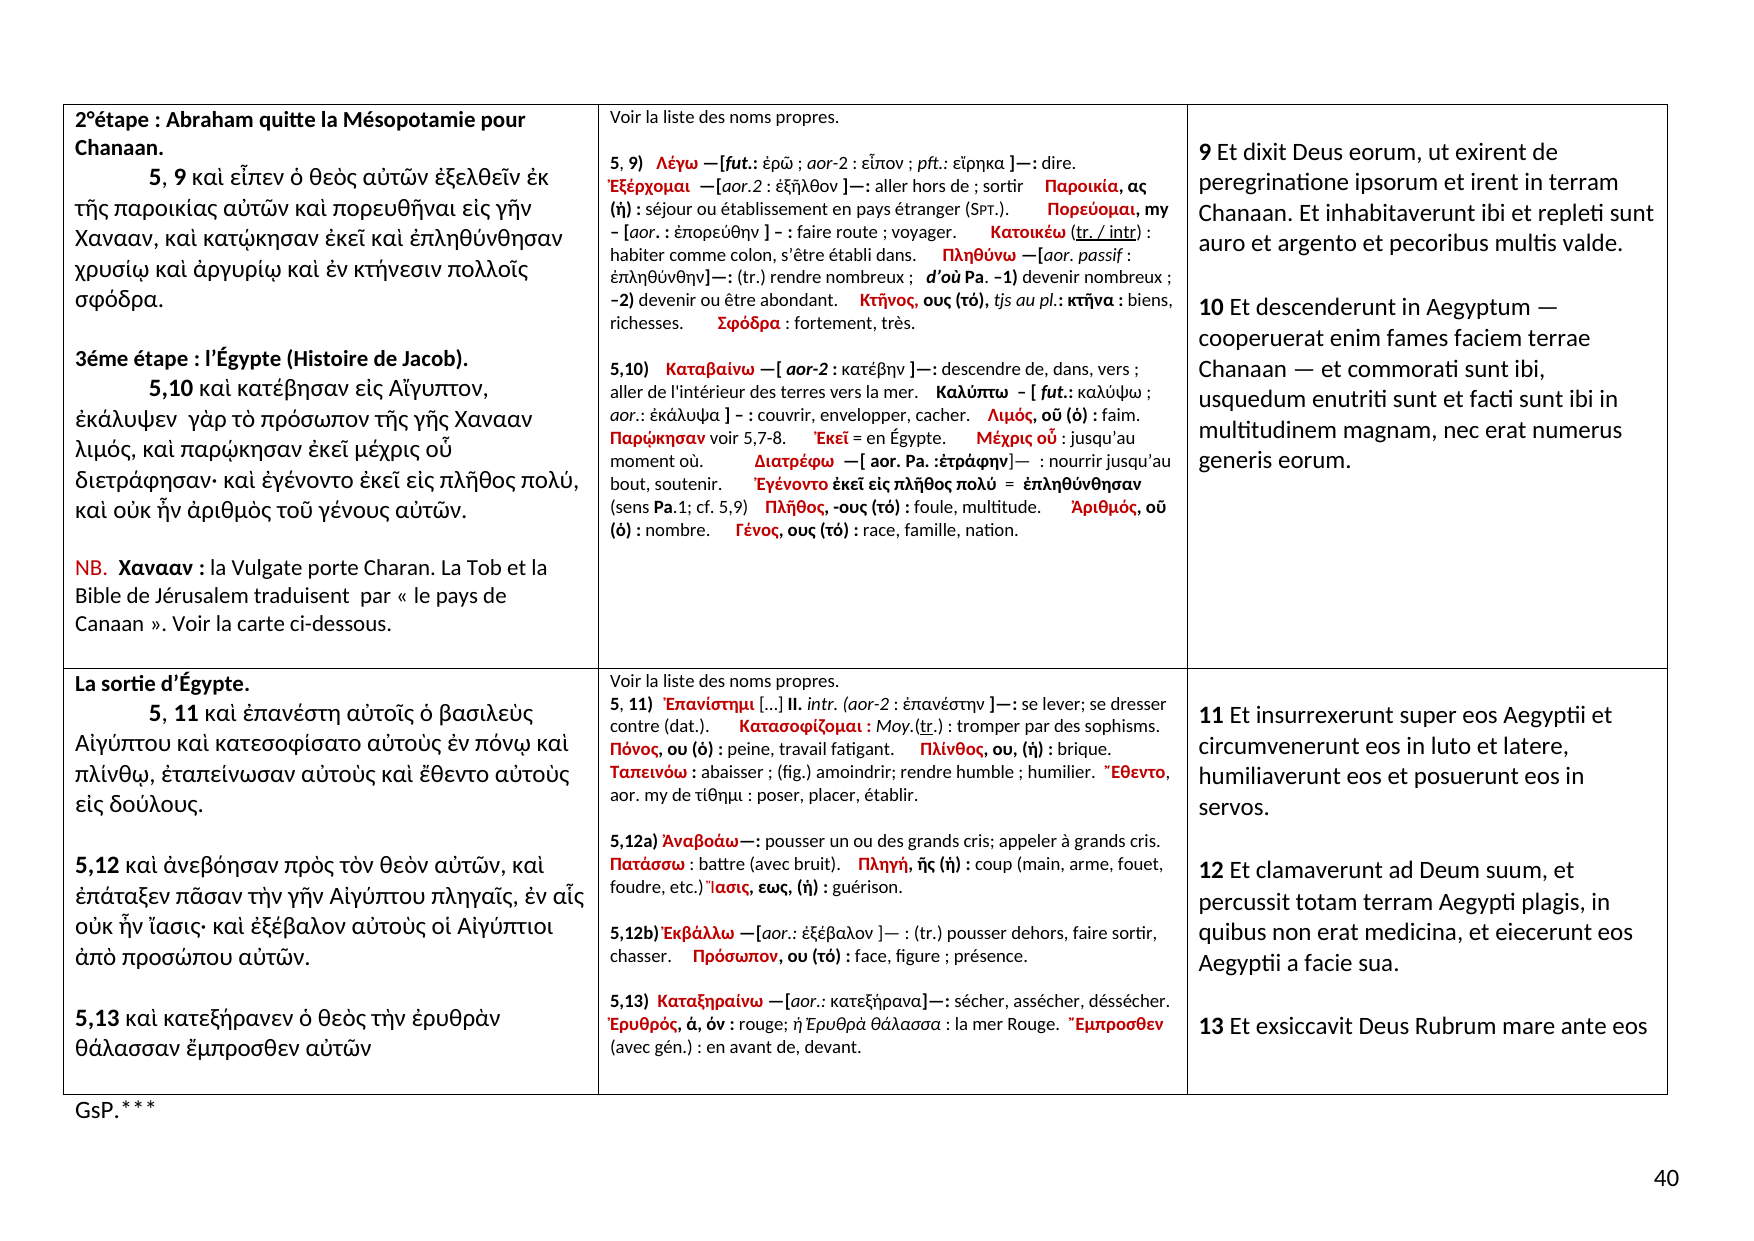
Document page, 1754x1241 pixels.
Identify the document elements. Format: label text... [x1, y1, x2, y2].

table_header Voir la liste des noms propres. 5, 9) λέγω —[fut.: ἐρῶ ; aor-2 : εἶπον ; pft.: εἴρηκα ]—: dire. Ἐξέρχομαι —[aor.2 : ἐξῆλθον ]—: aller hors de ; sortir Παροικία, ας (ἡ) : séjour ou établissement en pays étranger (Spt.). Πορεύομαι, my – [aor. : ἐπορεύθην ] – : faire route ; voyager. Κατοικέω (tr. / intr) : habiter comme colon, s’être établi dans. Πληθύνω —[aor. passif : ἐπληθύνθην]—: (tr.) rendre nombreux ; d’où Pa. –1) devenir nombreux ; –2) devenir ou être abondant. Κτῆνος, ους (τό), tjs au pl.: κτῆνα : biens, richesses. σφόδρα : fortement, très. 5,10) Καταβαίνω —[ aor-2 : κατέβην ]—: descendre de, dans, vers ; aller de l'intérieur des terres vers la mer. Καλύπτω – [ fut.: καλύψω ; aor.: ἐκάλυψα ] – : couvrir, envelopper, cacher. Λιμός, οῦ (ὁ) : faim. παρῴκησαν voir 5,7-8. Ἐκεῖ = en égypte. μέχρις οὗ : jusqu’au moment où. διατρέφω —[ aor. Pa. :ἐτράφην]— : nourrir jusqu’au bout, soutenir. Ἐγένοντο ἐκεῖ εἰς πλῆθος πολύ = ἐπληθύνθησαν (sens Pa.1; cf. 5,9) Πλῆθος, -ους (τό) : foule, multitude. Ἀριθμός, οῦ (ὁ) : nombre. Γένος, ους (τό) : race, famille, nation. [599, 105, 1187, 668]
table_cell Voir la liste des noms propres. 5, 11) Ἐπανίστημι […] II. intr. (aor-2 : ἐπανέστην ]—: se lever; se dresser contre (dat.). κατασοφίζομαι : Moy.(tr.) : tromper par des sophisms. Πόνος, ου (ὁ) : peine, travail fatigant. Πλίνθος, ου, (ἡ) : brique. Ταπεινόω : abaisser ; (fig.) amoindrir; rendre humble ; humilier. Ἔθεντο, aor. my de τίθημι : poser, placer, établir. 5,12a) Ἀναβοάω—: pousser un ou des grands cris; appeler à grands cris. Πατάσσω : battre (avec bruit). Πληγή, ῆς (ἡ) : coup (main, arme, fouet, foudre, etc.) Ἴασις, εως, (ἡ) : guérison. 5,12b) Ἐκβάλλω —[aor.: ἐξέβαλον ]— : (tr.) pousser dehors, faire sortir, chasser. Πρόσωπον, ου (τό) : face, figure ; présence. 5,13) καταξηραίνω —[aor.: κατεξήρανα]—: sécher, assécher, déssécher. Ἐρυθρός, ά, όν : rouge; ἡ Ἐρυθρὰ θάλασσα : la mer Rouge. Ἔμπροσθεν (avec gén.) : en avant de, devant. [599, 669, 1187, 1093]
table_cell La sortie d’égypte. 5, 11 καὶ ἐπανέστη αὐτοῖς ὁ βασιλεὺς Αἰγύπτου καὶ κατεσοφίσατο αὐτοὺς ἐν πόνῳ καὶ πλίνθῳ, ἐταπείνωσαν αὐτοὺς καὶ ἔθεντο αὐτοὺς εἰς δούλους. 5,12 καὶ ἀνεβόησαν πρὸς τὸν θεὸν αὐτῶν, καὶ ἐπάταξεν πᾶσαν τὴν γῆν Αἰγύπτου πληγαῖς, ἐν αἷς οὐκ ἦν ἴασις· καὶ ἐξέβαλον αὐτοὺς οἱ Αἰγύπτιοι ἀπὸ προσώπου αὐτῶν. 5,13 καὶ κατεξήρανεν ὁ θεὸς τὴν ἐρυθρὰν θάλασσαν ἔμπροσθεν αὐτῶν [64, 669, 598, 1093]
table_header 9 Et dixit Deus eorum, ut exirent de peregrinatione ipsorum et irent in terram Chanaan. Et inhabitaverunt ibi et repleti sunt auro et argento et pecoribus multis valde. 10 Et descenderunt in Aegyptum — cooperuerat enim fames faciem terrae Chanaan — et commorati sunt ibi, usquedum enutriti sunt et facti sunt ibi in multitudinem magnam, nec erat numerus generis eorum. [1188, 105, 1667, 668]
text GsP.*** [75, 1094, 1679, 1125]
table_header 2°étape : Abraham quitte la Mésopotamie pour Chanaan. 5, 9 καὶ εἶπεν ὁ θεὸς αὐτῶν ἐξελθεῖν ἐκ τῆς παροικίας αὐτῶν καὶ πορευθῆναι εἰς γῆν Χανααν, καὶ κατῴκησαν ἐκεῖ καὶ ἐπληθύνθησαν χρυσίῳ καὶ ἀργυρίῳ καὶ ἐν κτήνεσιν πολλοῖς σφόδρα. 3éme étape : l’égypte (Histoire de Jacob). 5,10 καὶ κατέβησαν εἰς Αἴγυπτον, ἐκάλυψεν γὰρ τὸ πρόσωπον τῆς γῆς Χανααν λιμός, καὶ παρῴκησαν ἐκεῖ μέχρις οὗ διετράφησαν· καὶ ἐγένοντο ἐκεῖ εἰς πλῆθος πολύ, καὶ οὐκ ἦν ἀριθμὸς τοῦ γένους αὐτῶν. NB. Χανααν : la Vulgate porte Charan. La Tob et la Bible de Jérusalem traduisent par « le pays de Canaan ». Voir la carte ci-dessous. [64, 105, 598, 668]
table_cell 11 Et insurrexerunt super eos Aegyptii et circumvenerunt eos in luto et latere, humiliaverunt eos et posuerunt eos in servos. 12 Et clamaverunt ad Deum suum, et percussit totam terram Aegypti plagis, in quibus non erat medicina, et eiecerunt eos Aegyptii a facie sua. 13 Et exsiccavit Deus Rubrum mare ante eos [1188, 669, 1667, 1093]
